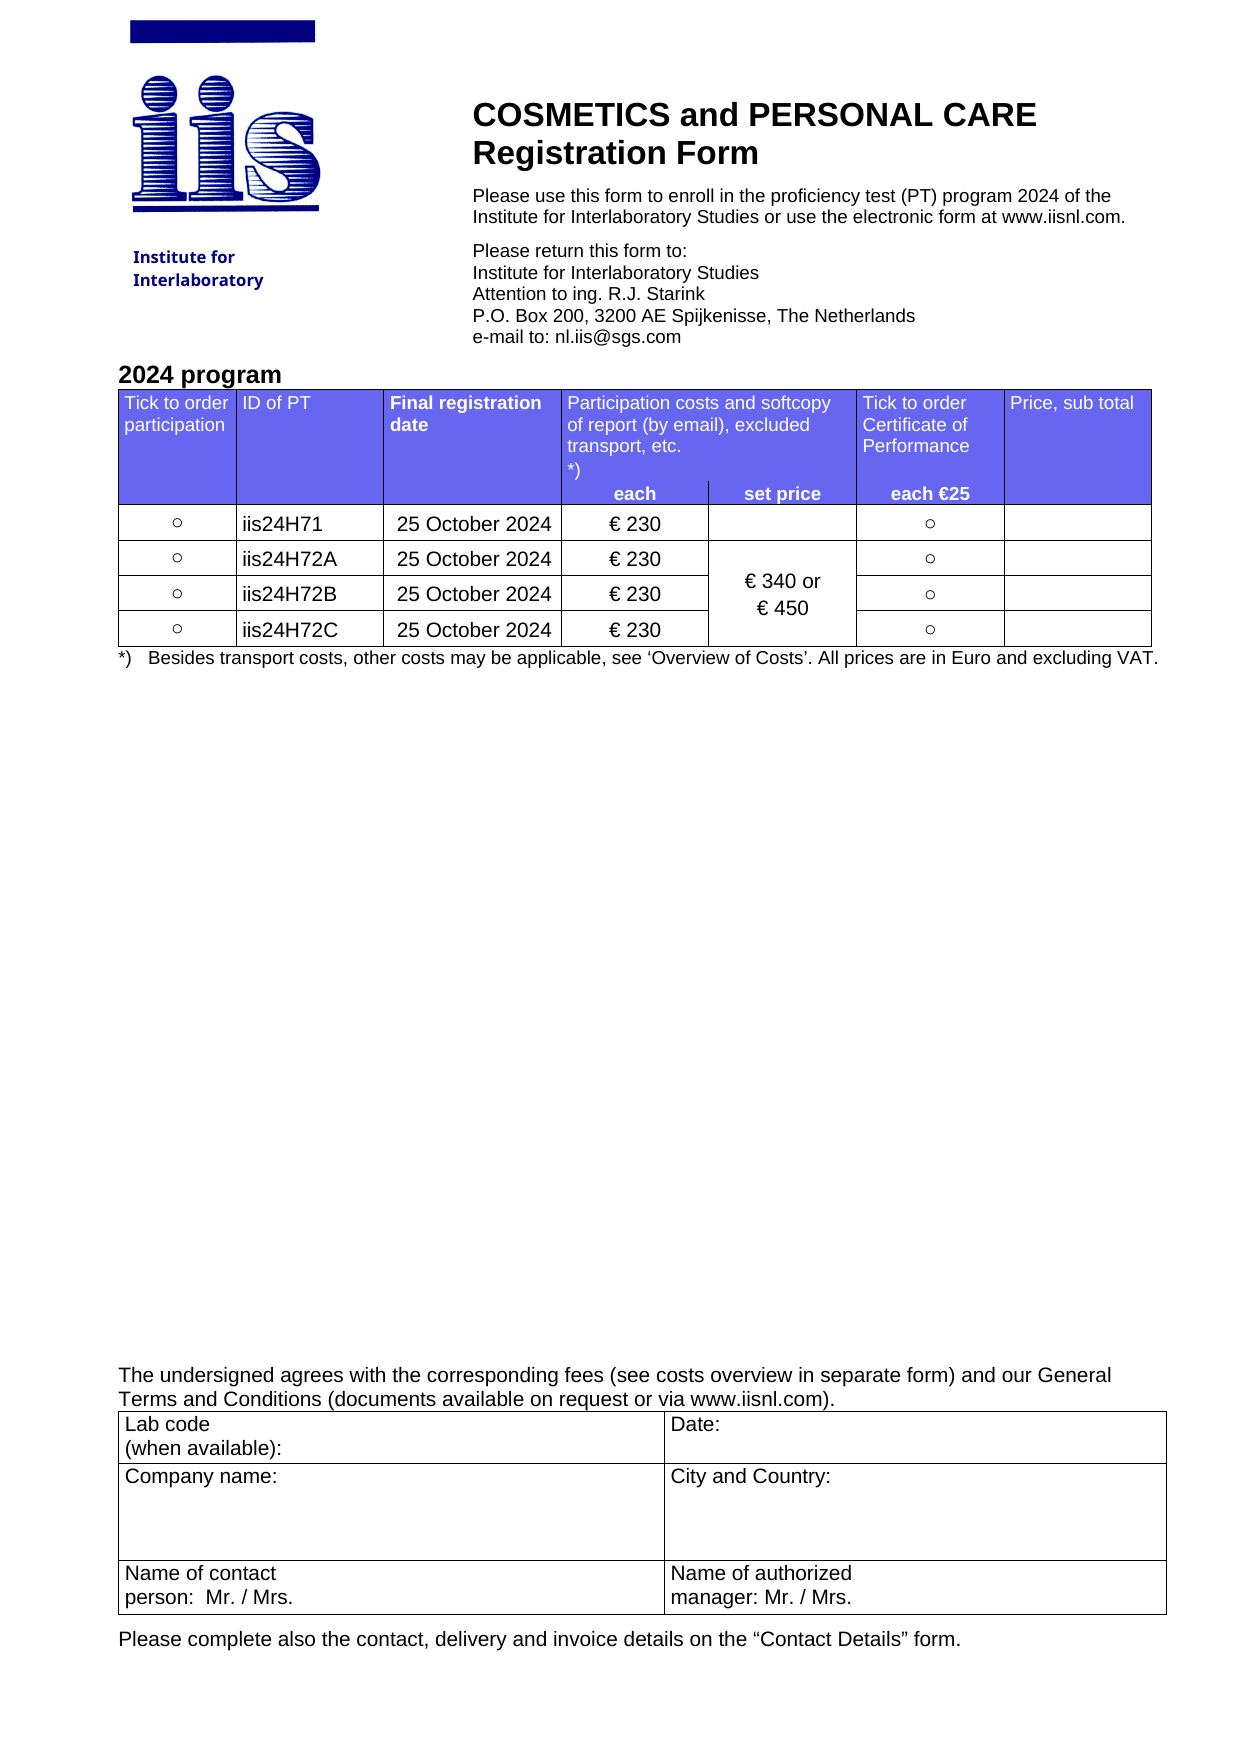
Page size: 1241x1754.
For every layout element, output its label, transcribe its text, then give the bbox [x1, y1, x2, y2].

table_cell [237, 481, 383, 504]
table_cell € 230 [562, 611, 708, 646]
table_header Price, sub total [1005, 390, 1151, 481]
table_header Final registration date [384, 390, 561, 481]
table_cell 25 October 2024 [384, 505, 561, 539]
table_header Tick to order participation [119, 390, 236, 481]
picture [125, 20, 324, 217]
table_cell [1005, 611, 1151, 646]
table_cell ○ [857, 505, 1004, 539]
text Please return this form to: Institute for Interlaboratory Studies Attention to ing. R.J. Starink P.O. Box 200, 3200 AE Spijkenisse, The Netherlands e-mail to: nl.iis@sgs.com [472, 240, 1167, 348]
table_cell [709, 505, 856, 539]
table_cell iis24H72B [237, 576, 383, 610]
table_cell 25 October 2024 [384, 541, 561, 575]
table_cell [384, 481, 561, 504]
table_header Participation costs and softcopy of report (by email), excluded transport, etc. *) [562, 390, 856, 481]
table_cell € 340 or € 450 [709, 541, 856, 646]
table_header ID of PT [237, 390, 383, 481]
table_cell ○ [119, 541, 236, 575]
table_cell € 230 [562, 505, 708, 539]
table_cell [1005, 505, 1151, 539]
table_cell € 230 [562, 541, 708, 575]
table_cell iis24H71 [237, 505, 383, 539]
text 2024 program [118, 360, 1122, 389]
table_cell ○ [119, 576, 236, 610]
table_cell [1005, 576, 1151, 610]
table_header Tick to order Certificate of Performance [857, 390, 1004, 481]
table_cell each [562, 481, 708, 504]
table_cell each €25 [857, 481, 1004, 504]
table_cell set price [709, 481, 856, 504]
table_cell € 230 [562, 576, 708, 610]
table_cell iis24H72A [237, 541, 383, 575]
text COSMETICS and PERSONAL CARE Registration Form [472, 95, 1122, 172]
table_cell [1005, 541, 1151, 575]
table_cell iis24H72C [237, 611, 383, 646]
text Please use this form to enroll in the proficiency test (PT) program 2024 of the Institute for Interlaboratory Studies or use the electronic form at www.iisnl.com. [472, 184, 1167, 227]
table_cell 25 October 2024 [384, 576, 561, 610]
table_cell ○ [119, 611, 236, 646]
table_cell ○ [857, 576, 1004, 610]
text *) Besides transport costs, other costs may be applicable, see ‘Overview of Costs’. All prices are in Euro and excluding VAT. [118, 647, 1167, 668]
table_cell [119, 481, 236, 504]
table_cell ○ [857, 611, 1004, 646]
table_cell [1005, 481, 1151, 504]
table_cell ○ [857, 541, 1004, 575]
table_cell 25 October 2024 [384, 611, 561, 646]
table_cell ○ [119, 505, 236, 539]
